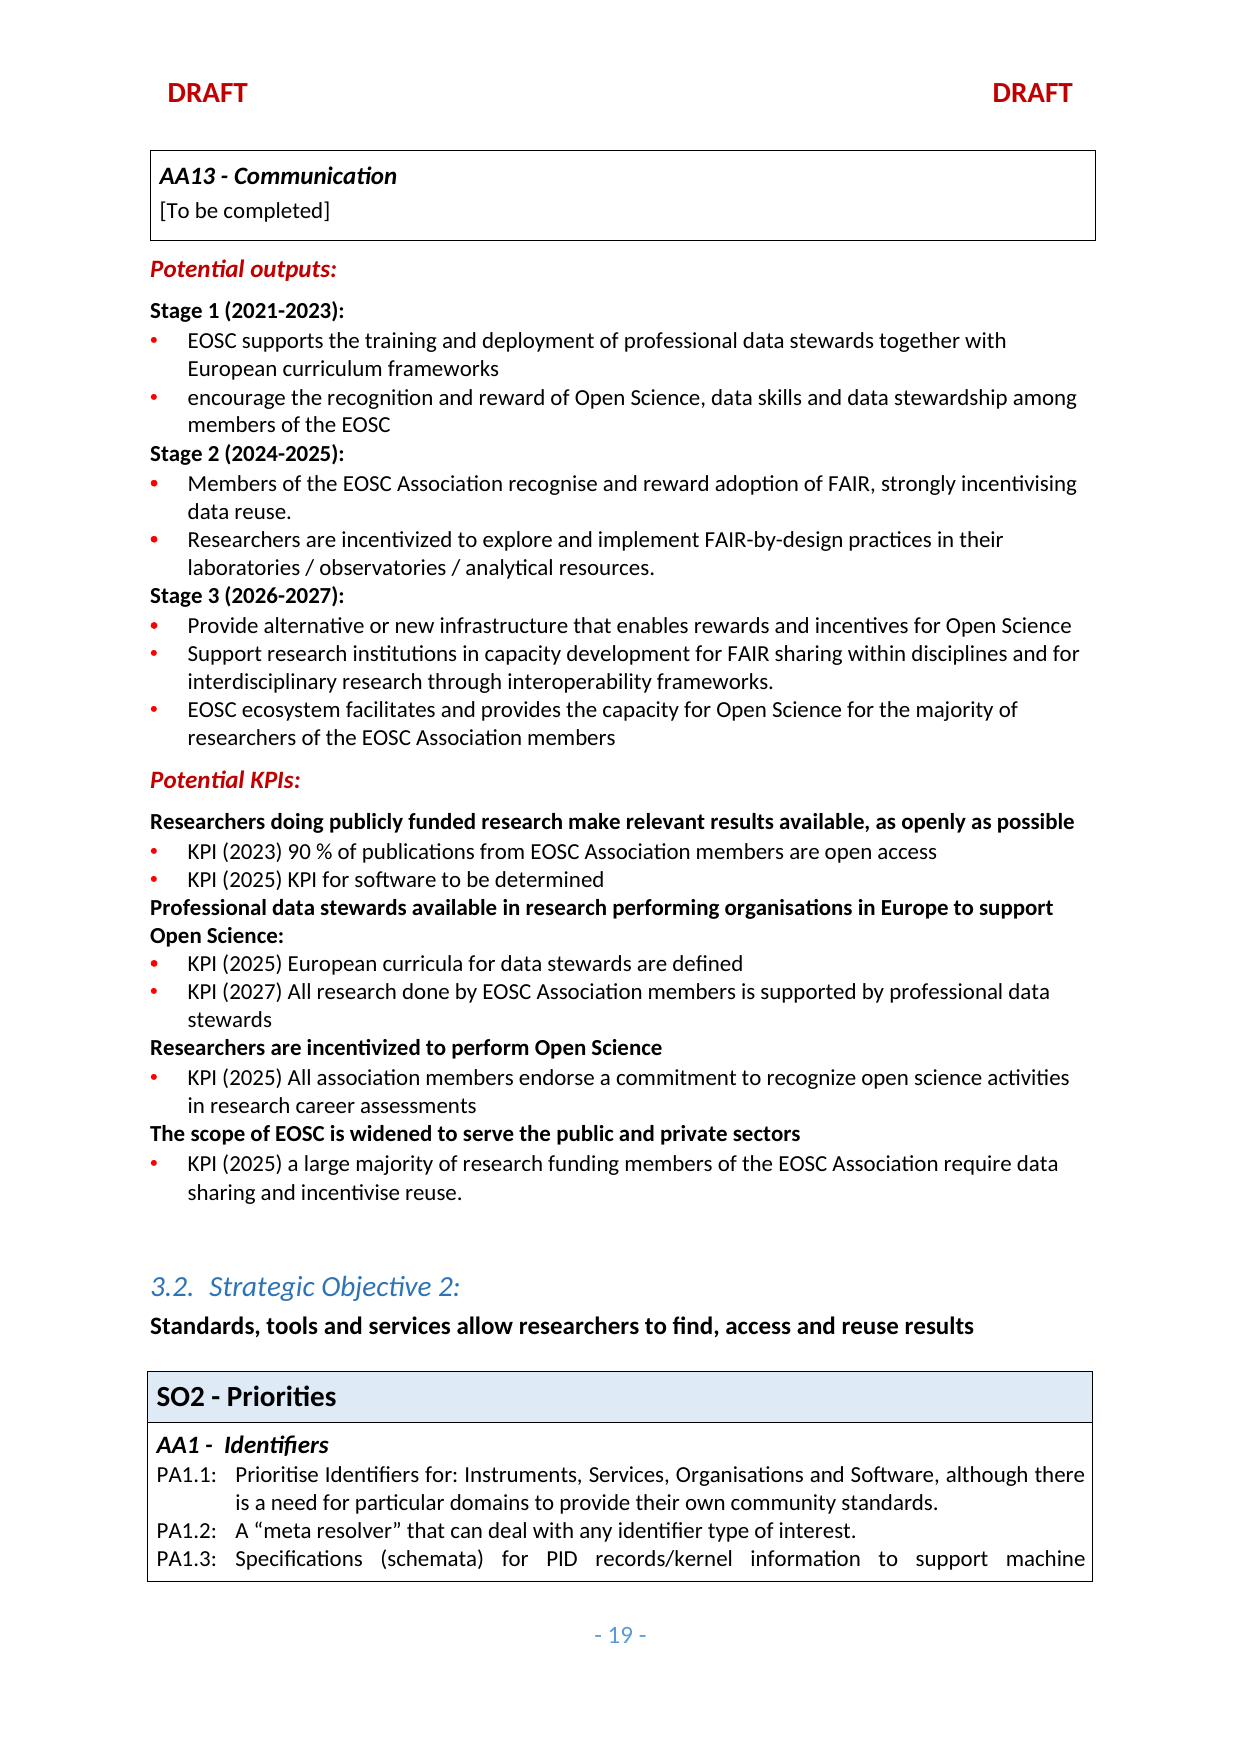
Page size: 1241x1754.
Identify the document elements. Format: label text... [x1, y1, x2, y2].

list Support research institutions in capacity development for FAIR sharing within disciplines and for interdisciplinary research through interoperability frameworks. [150, 639, 1090, 695]
list KPI (2023) 90 % of publications from EOSC Association members are open access [150, 837, 1090, 865]
text Standards, tools and services allow researchers to find, access and reuse results [150, 1310, 1090, 1340]
text Researchers are incentivized to perform Open Science [150, 1033, 1090, 1061]
list Researchers are incentivized to explore and implement FAIR-by-design practices in their laboratories / observatories / analytical resources. [150, 525, 1090, 581]
list Provide alternative or new infrastructure that enables rewards and incentives for Open Science [150, 611, 1090, 639]
text Stage 2 (2024-2025): [150, 439, 1090, 467]
list Members of the EOSC Association recognise and reward adoption of FAIR, strongly incentivising data reuse. [150, 469, 1090, 525]
text Stage 3 (2026-2027): [150, 581, 1090, 609]
list KPI (2027) All research done by EOSC Association members is supported by professional data stewards [150, 977, 1090, 1033]
list KPI (2025) All association members endorse a commitment to recognize open science activities in research career assessments [150, 1063, 1090, 1119]
text Researchers doing publicly funded research make relevant results available, as openly as possible [150, 807, 1090, 835]
list KPI (2025) a large majority of research funding members of the EOSC Association require data sharing and incentivise reuse. [150, 1149, 1090, 1206]
table_header SO2 - Priorities [148, 1372, 1092, 1422]
text Potential KPIs: [150, 764, 1090, 794]
list KPI (2025) KPI for software to be determined [150, 865, 1090, 893]
subtitle Strategic Objective 2: [150, 1268, 1090, 1303]
list EOSC supports the training and deployment of professional data stewards together with European curriculum frameworks [150, 327, 1090, 383]
table_cell AA13 - Communication [To be completed] [151, 151, 1095, 240]
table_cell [148, 1423, 1092, 1581]
text Potential outputs: [150, 253, 1090, 284]
list KPI (2025) European curricula for data stewards are defined [150, 949, 1090, 977]
text Stage 1 (2021-2023): [150, 296, 1090, 324]
list encourage the recognition and reward of Open Science, data skills and data stewardship among members of the EOSC [150, 383, 1090, 439]
list EOSC ecosystem facilitates and provides the capacity for Open Science for the majority of researchers of the EOSC Association members [150, 695, 1090, 751]
text The scope of EOSC is widened to serve the public and private sectors [150, 1119, 1090, 1147]
text Professional data stewards available in research performing organisations in Europe to support Open Science: [150, 893, 1090, 949]
